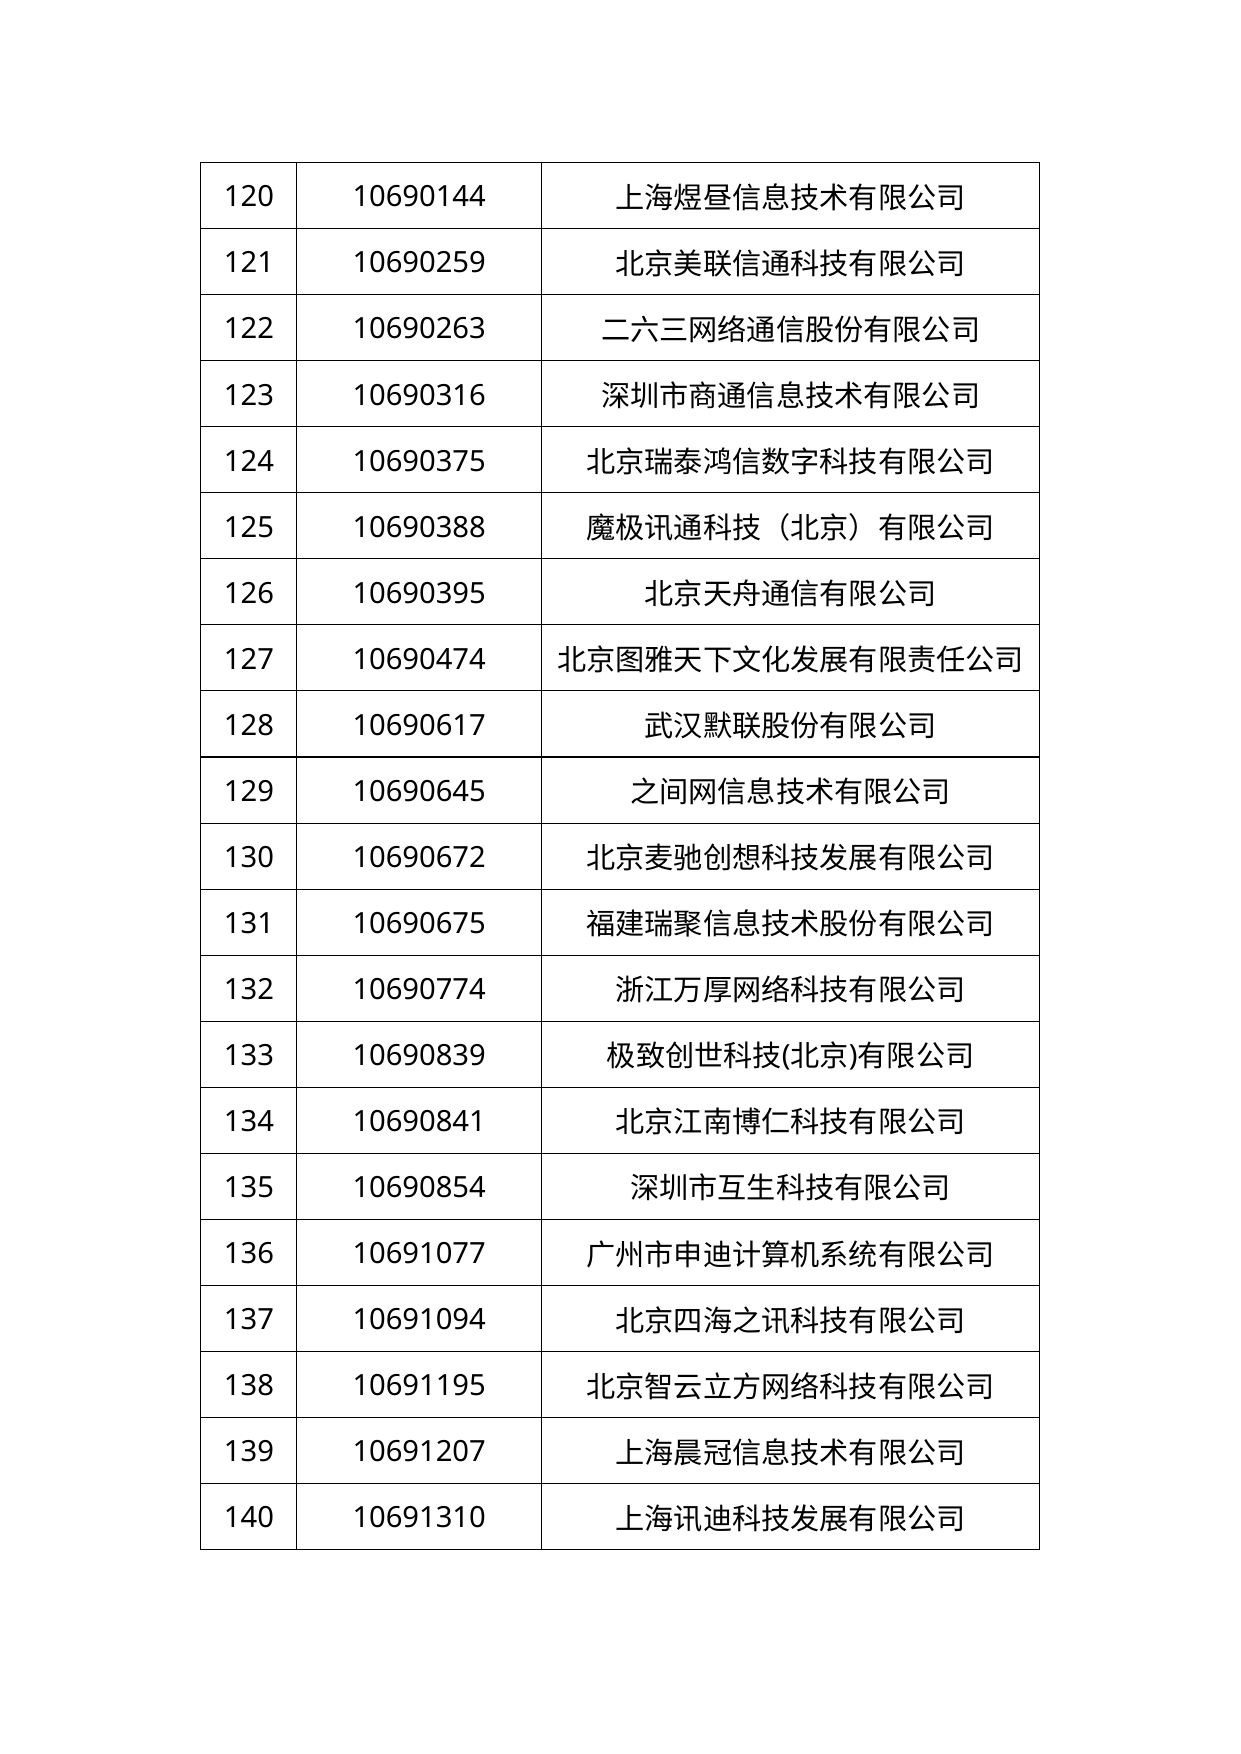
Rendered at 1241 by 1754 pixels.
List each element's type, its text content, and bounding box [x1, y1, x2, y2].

table_cell 魔极讯通科技（北京）有限公司 [542, 493, 1039, 558]
table_cell 10690474 [297, 625, 541, 690]
table_cell 北京麦驰创想科技发展有限公司 [542, 824, 1039, 888]
table_cell 10690259 [297, 229, 541, 294]
table_cell 北京智云立方网络科技有限公司 [542, 1352, 1039, 1417]
table_cell 二六三网络通信股份有限公司 [542, 295, 1039, 360]
table_cell 10691077 [297, 1220, 541, 1285]
table_cell 140 [201, 1484, 296, 1549]
table_cell 上海晨冠信息技术有限公司 [542, 1418, 1039, 1483]
table_cell 浙江万厚网络科技有限公司 [542, 956, 1039, 1021]
table_cell 137 [201, 1286, 296, 1351]
table_cell 134 [201, 1088, 296, 1153]
table_cell 126 [201, 559, 296, 624]
table_cell 深圳市互生科技有限公司 [542, 1154, 1039, 1219]
table_cell 北京美联信通科技有限公司 [542, 229, 1039, 294]
table_cell 上海讯迪科技发展有限公司 [542, 1484, 1039, 1549]
table_cell 138 [201, 1352, 296, 1417]
table_cell 130 [201, 824, 296, 888]
table_cell 10690395 [297, 559, 541, 624]
table_cell 127 [201, 625, 296, 690]
table_cell 120 [201, 163, 296, 228]
table_cell 之间网信息技术有限公司 [542, 758, 1039, 822]
table_cell 10690672 [297, 824, 541, 888]
table_cell 10691094 [297, 1286, 541, 1351]
table_cell 124 [201, 427, 296, 492]
table_cell 10691207 [297, 1418, 541, 1483]
table_cell 广州市申迪计算机系统有限公司 [542, 1220, 1039, 1285]
table_cell 133 [201, 1022, 296, 1087]
table_cell 132 [201, 956, 296, 1021]
table_cell 139 [201, 1418, 296, 1483]
table_cell 深圳市商通信息技术有限公司 [542, 361, 1039, 426]
table_cell 北京四海之讯科技有限公司 [542, 1286, 1039, 1351]
table_cell 136 [201, 1220, 296, 1285]
table_cell 10691310 [297, 1484, 541, 1549]
table_cell 10690841 [297, 1088, 541, 1153]
table_cell 10690675 [297, 890, 541, 954]
table_cell 上海煜昼信息技术有限公司 [542, 163, 1039, 228]
table_cell 10691195 [297, 1352, 541, 1417]
table_cell 10690645 [297, 758, 541, 822]
table_cell 125 [201, 493, 296, 558]
table_cell 131 [201, 890, 296, 954]
table_cell 135 [201, 1154, 296, 1219]
table_cell 122 [201, 295, 296, 360]
table_cell 10690144 [297, 163, 541, 228]
table_cell 北京瑞泰鸿信数字科技有限公司 [542, 427, 1039, 492]
table_cell 北京图雅天下文化发展有限责任公司 [542, 625, 1039, 690]
table_cell 北京天舟通信有限公司 [542, 559, 1039, 624]
table_cell 10690839 [297, 1022, 541, 1087]
table_cell 121 [201, 229, 296, 294]
table_cell 武汉默联股份有限公司 [542, 691, 1039, 756]
table_cell 10690388 [297, 493, 541, 558]
table_cell 10690617 [297, 691, 541, 756]
table_cell 10690263 [297, 295, 541, 360]
table_cell 123 [201, 361, 296, 426]
table_cell 福建瑞聚信息技术股份有限公司 [542, 890, 1039, 954]
table_cell 10690316 [297, 361, 541, 426]
table_cell 极致创世科技(北京)有限公司 [542, 1022, 1039, 1087]
table_cell 10690854 [297, 1154, 541, 1219]
table_cell 北京江南博仁科技有限公司 [542, 1088, 1039, 1153]
table_cell 128 [201, 691, 296, 756]
table_cell 129 [201, 758, 296, 822]
table_cell 10690774 [297, 956, 541, 1021]
table_cell 10690375 [297, 427, 541, 492]
